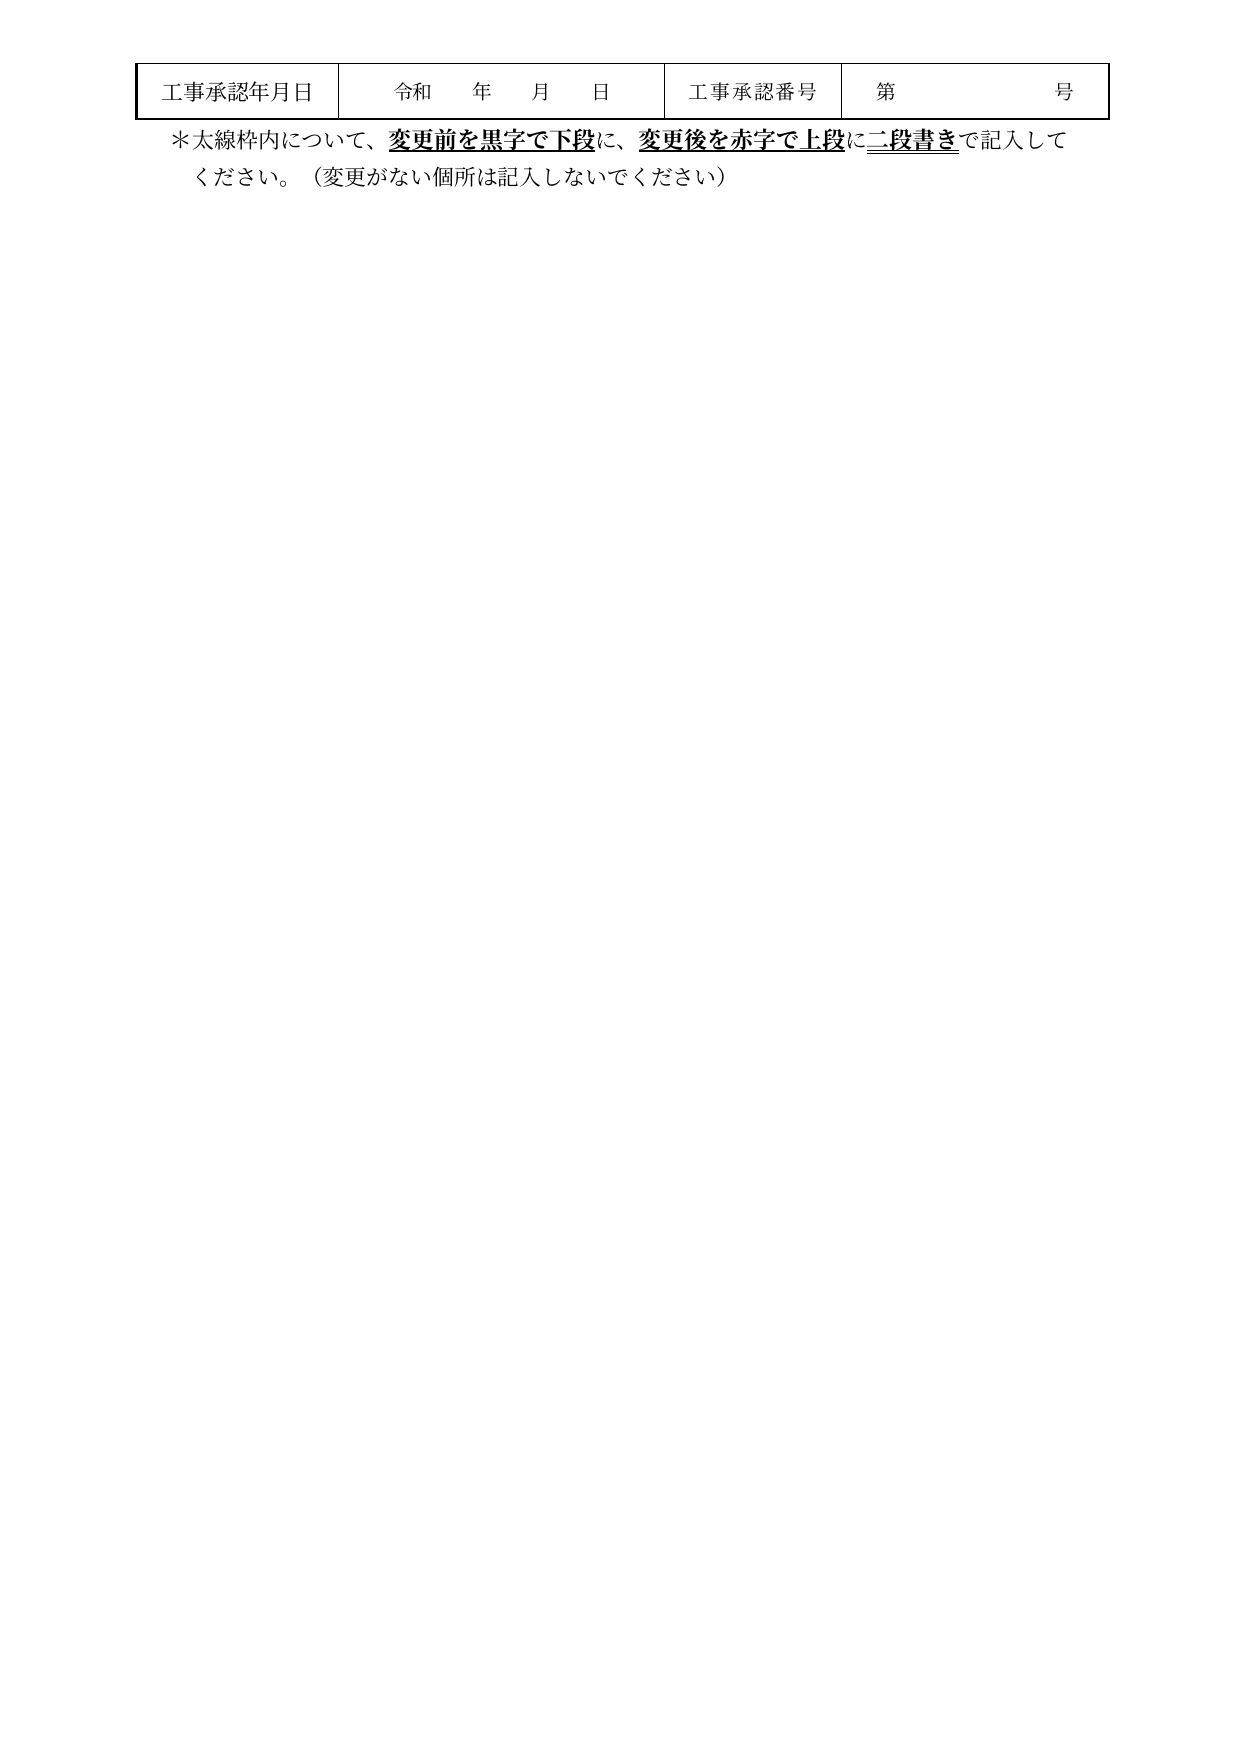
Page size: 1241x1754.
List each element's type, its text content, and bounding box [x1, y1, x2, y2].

table_cell 工事承認番号 [665, 64, 841, 118]
text ください。（変更がない個所は記入しないでください） [191, 157, 1081, 195]
text ＊太線枠内について、変更前を黒字で下段に、変更後を赤字で上段に二段書きで記入して [169, 120, 1081, 157]
table_cell 第 号 [842, 64, 1108, 118]
table_cell 工事承認年月日 [138, 64, 338, 118]
table_cell 令和 年 月 日 [339, 64, 664, 118]
